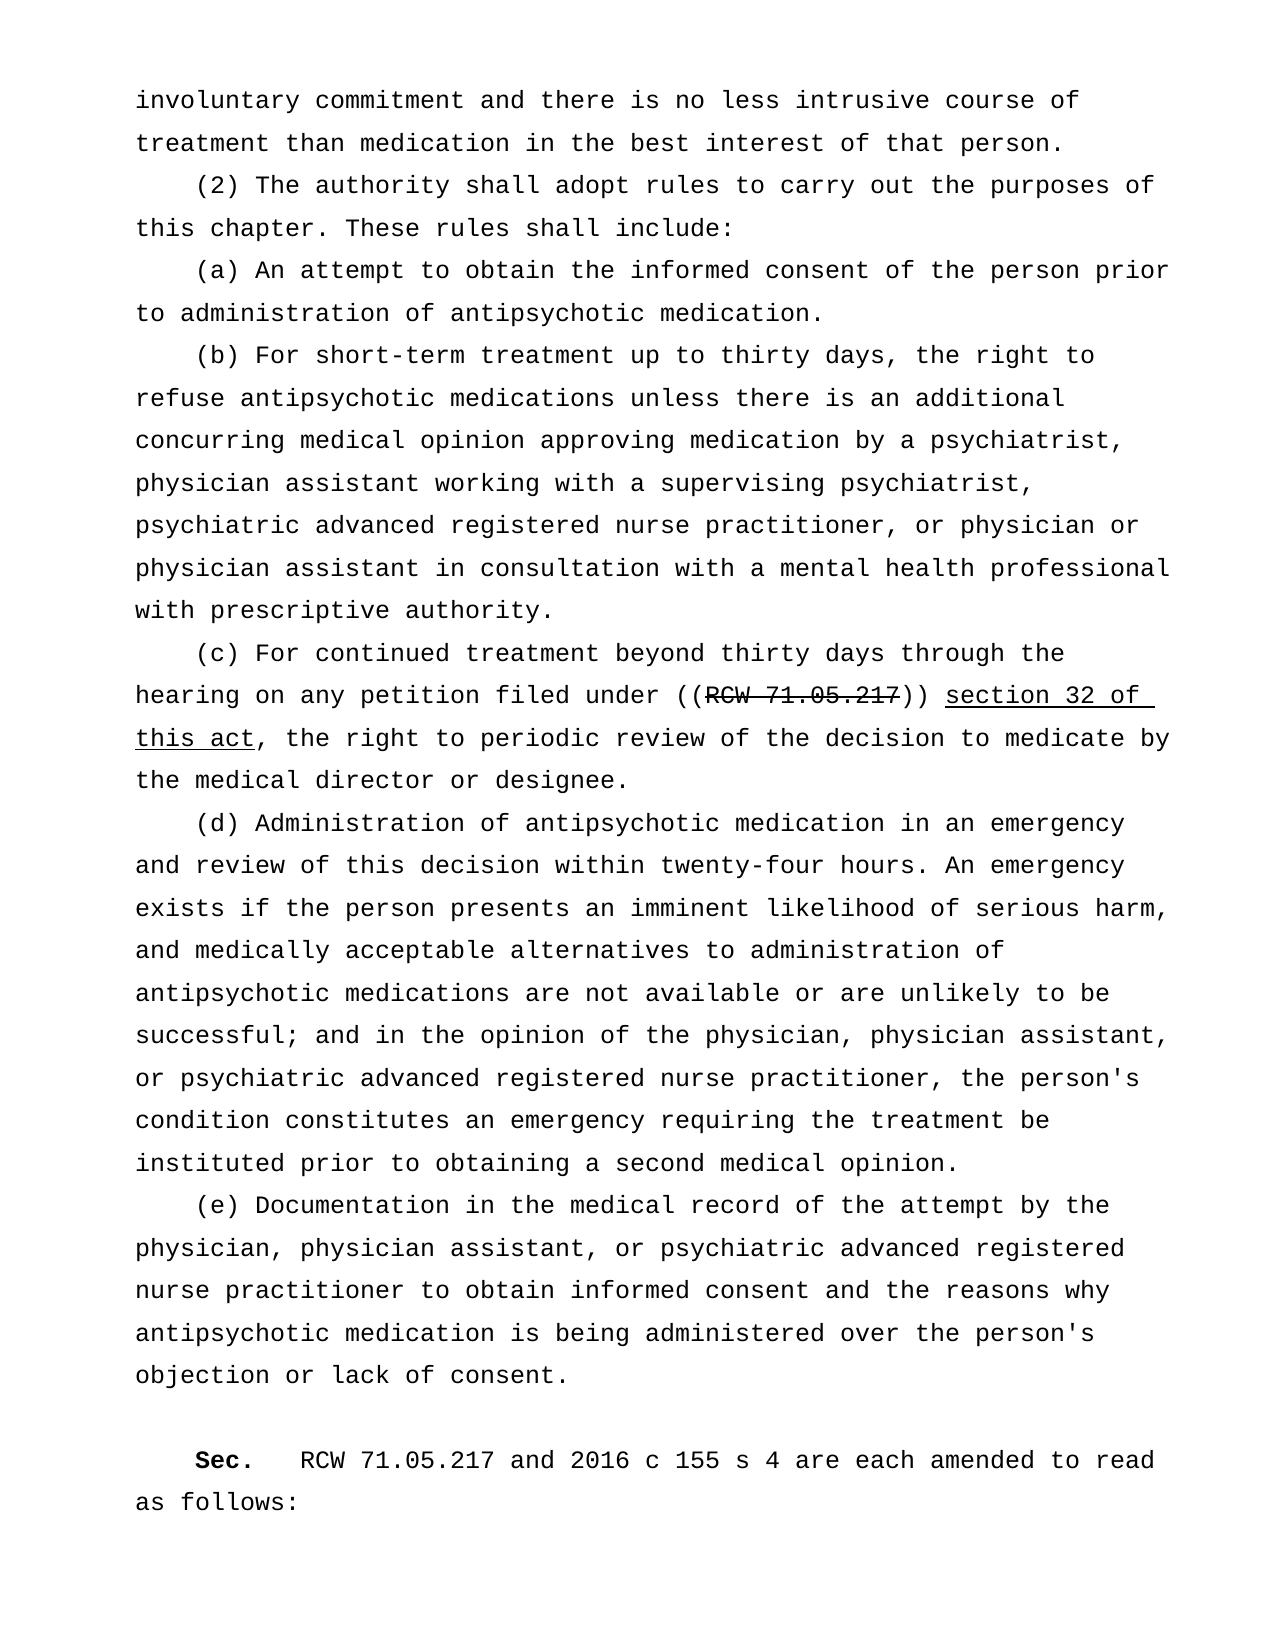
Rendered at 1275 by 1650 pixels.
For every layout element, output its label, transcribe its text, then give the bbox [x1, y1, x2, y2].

text (a) An attempt to obtain the informed consent of the person prior to administration of antipsychotic medication. [135, 245, 1170, 330]
text (2) The authority shall adopt rules to carry out the purposes of this chapter. These rules shall include: [135, 160, 1170, 245]
text (b) For short-term treatment up to thirty days, the right to refuse antipsychotic medications unless there is an additional concurring medical opinion approving medication by a psychiatrist, physician assistant working with a supervising psychiatrist, psychiatric advanced registered nurse practitioner, or physician or physician assistant in consultation with a mental health professional with prescriptive authority. [135, 330, 1170, 627]
text (e) Documentation in the medical record of the attempt by the physician, physician assistant, or psychiatric advanced registered nurse practitioner to obtain informed consent and the reasons why antipsychotic medication is being administered over the person's objection or lack of consent. [135, 1180, 1170, 1392]
text (d) Administration of antipsychotic medication in an emergency and review of this decision within twenty-four hours. An emergency exists if the person presents an imminent likelihood of serious harm, and medically acceptable alternatives to administration of antipsychotic medications are not available or are unlikely to be successful; and in the opinion of the physician, physician assistant, or psychiatric advanced registered nurse practitioner, the person's condition constitutes an emergency requiring the treatment be instituted prior to obtaining a second medical opinion. [135, 797, 1170, 1180]
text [135, 75, 1170, 160]
text (c) For continued treatment beyond thirty days through the hearing on any petition filed under ((RCW 71.05.217)) section 32 of this act, the right to periodic review of the decision to medicate by the medical director or designee. [135, 627, 1170, 797]
text Sec. RCW 71.05.217 and 2016 c 155 s 4 are each amended to read as follows: [135, 1434, 1170, 1519]
